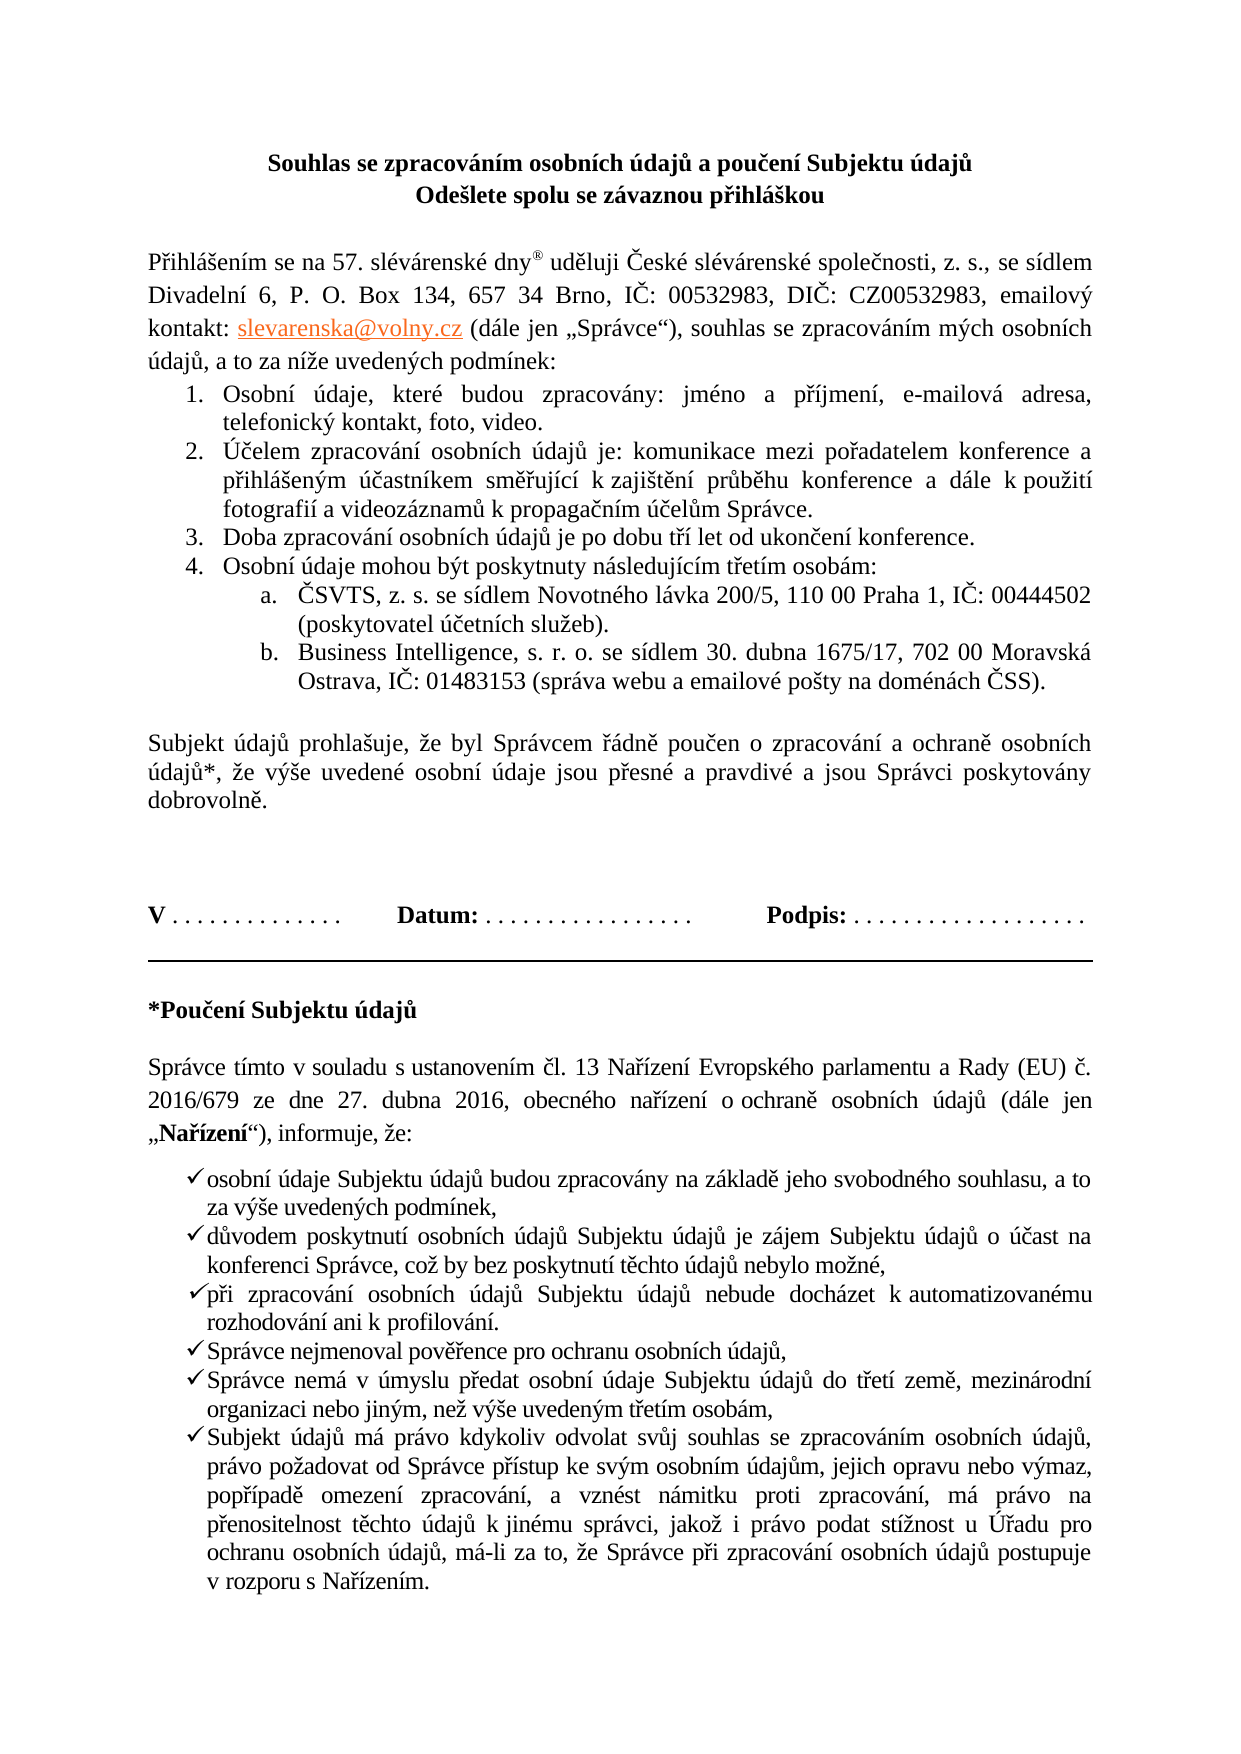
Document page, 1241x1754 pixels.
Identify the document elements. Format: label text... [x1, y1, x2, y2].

list Osobní údaje, které budou zpracovány: jméno a příjmení, e-mailová adresa, telefonický kontakt, foto, video. [185, 379, 1093, 436]
list Doba zpracování osobních údajů je po dobu tří let od ukončení konference. [185, 522, 1093, 551]
list při zpracování osobních údajů Subjektu údajů nebude docházet k automatizovanému rozhodování ani k profilování. [185, 1279, 1093, 1336]
text Přihlášením se na 57. slévárenské dny® uděluji České slévárenské společnosti, z. s., se sídlem Divadelní 6, P. O. Box 134, 657 34 Brno, IČ: 00532983, DIČ: CZ00532983, emailový kontakt: slevarenska@volny.cz (dále jen „Správce“), souhlas se zpracováním mých osobních údajů, a to za níže uvedených podmínek: [148, 247, 1093, 374]
list Správce nejmenoval pověřence pro ochranu osobních údajů, [185, 1336, 1093, 1365]
text *Poučení Subjektu údajů [148, 966, 1093, 1023]
text V . . . . . . . . . . . . . . Datum: . . . . . . . . . . . . . . . . . Podpis: . . . . . . . . . . . . . . . . . . . [148, 901, 1093, 929]
text Odešlete spolu se závaznou přihláškou [148, 181, 1093, 209]
list Správce nemá v úmyslu předat osobní údaje Subjektu údajů do třetí země, mezinárodní organizaci nebo jiným, než výše uvedeným třetím osobám, [185, 1365, 1093, 1422]
list Subjekt údajů má právo kdykoliv odvolat svůj souhlas se zpracováním osobních údajů, právo požadovat od Správce přístup ke svým osobním údajům, jejich opravu nebo výmaz, popřípadě omezení zpracování, a vznést námitku proti zpracování, má právo na přenositelnost těchto údajů k jinému správci, jakož i právo podat stížnost u Úřadu pro ochranu osobních údajů, má-li za to, že Správce při zpracování osobních údajů postupuje v rozporu s Nařízením. [185, 1422, 1093, 1595]
list důvodem poskytnutí osobních údajů Subjektu údajů je zájem Subjektu údajů o účast na konferenci Správce, což by bez poskytnutí těchto údajů nebylo možné, [185, 1221, 1093, 1279]
list ČSVTS, z. s. se sídlem Novotného lávka 200/5, 110 00 Praha 1, IČ: 00444502 (poskytovatel účetních služeb). [260, 580, 1093, 637]
text Správce tímto v souladu s ustanovením čl. 13 Nařízení Evropského parlamentu a Rady (EU) č. 2016/679 ze dne 27. dubna 2016, obecného nařízení o ochraně osobních údajů (dále jen „Nařízení“), informuje, že: [148, 1052, 1093, 1147]
list osobní údaje Subjektu údajů budou zpracovány na základě jeho svobodného souhlasu, a to za výše uvedených podmínek, [185, 1164, 1093, 1221]
list Business Intelligence, s. r. o. se sídlem 30. dubna 1675/17, 702 00 Moravská Ostrava, IČ: 01483153 (správa webu a emailové pošty na doménách ČSS). [260, 637, 1093, 695]
list Účelem zpracování osobních údajů je: komunikace mezi pořadatelem konference a přihlášeným účastníkem směřující k zajištění průběhu konference a dále k použití fotografií a videozáznamů k propagačním účelům Správce. [185, 436, 1093, 522]
text Subjekt údajů prohlašuje, že byl Správcem řádně poučen o zpracování a ochraně osobních údajů*, že výše uvedené osobní údaje jsou přesné a pravdivé a jsou Správci poskytovány dobrovolně. [148, 728, 1093, 814]
text Souhlas se zpracováním osobních údajů a poučení Subjektu údajů [148, 148, 1093, 176]
list Osobní údaje mohou být poskytnuty následujícím třetím osobám: [185, 551, 1093, 580]
